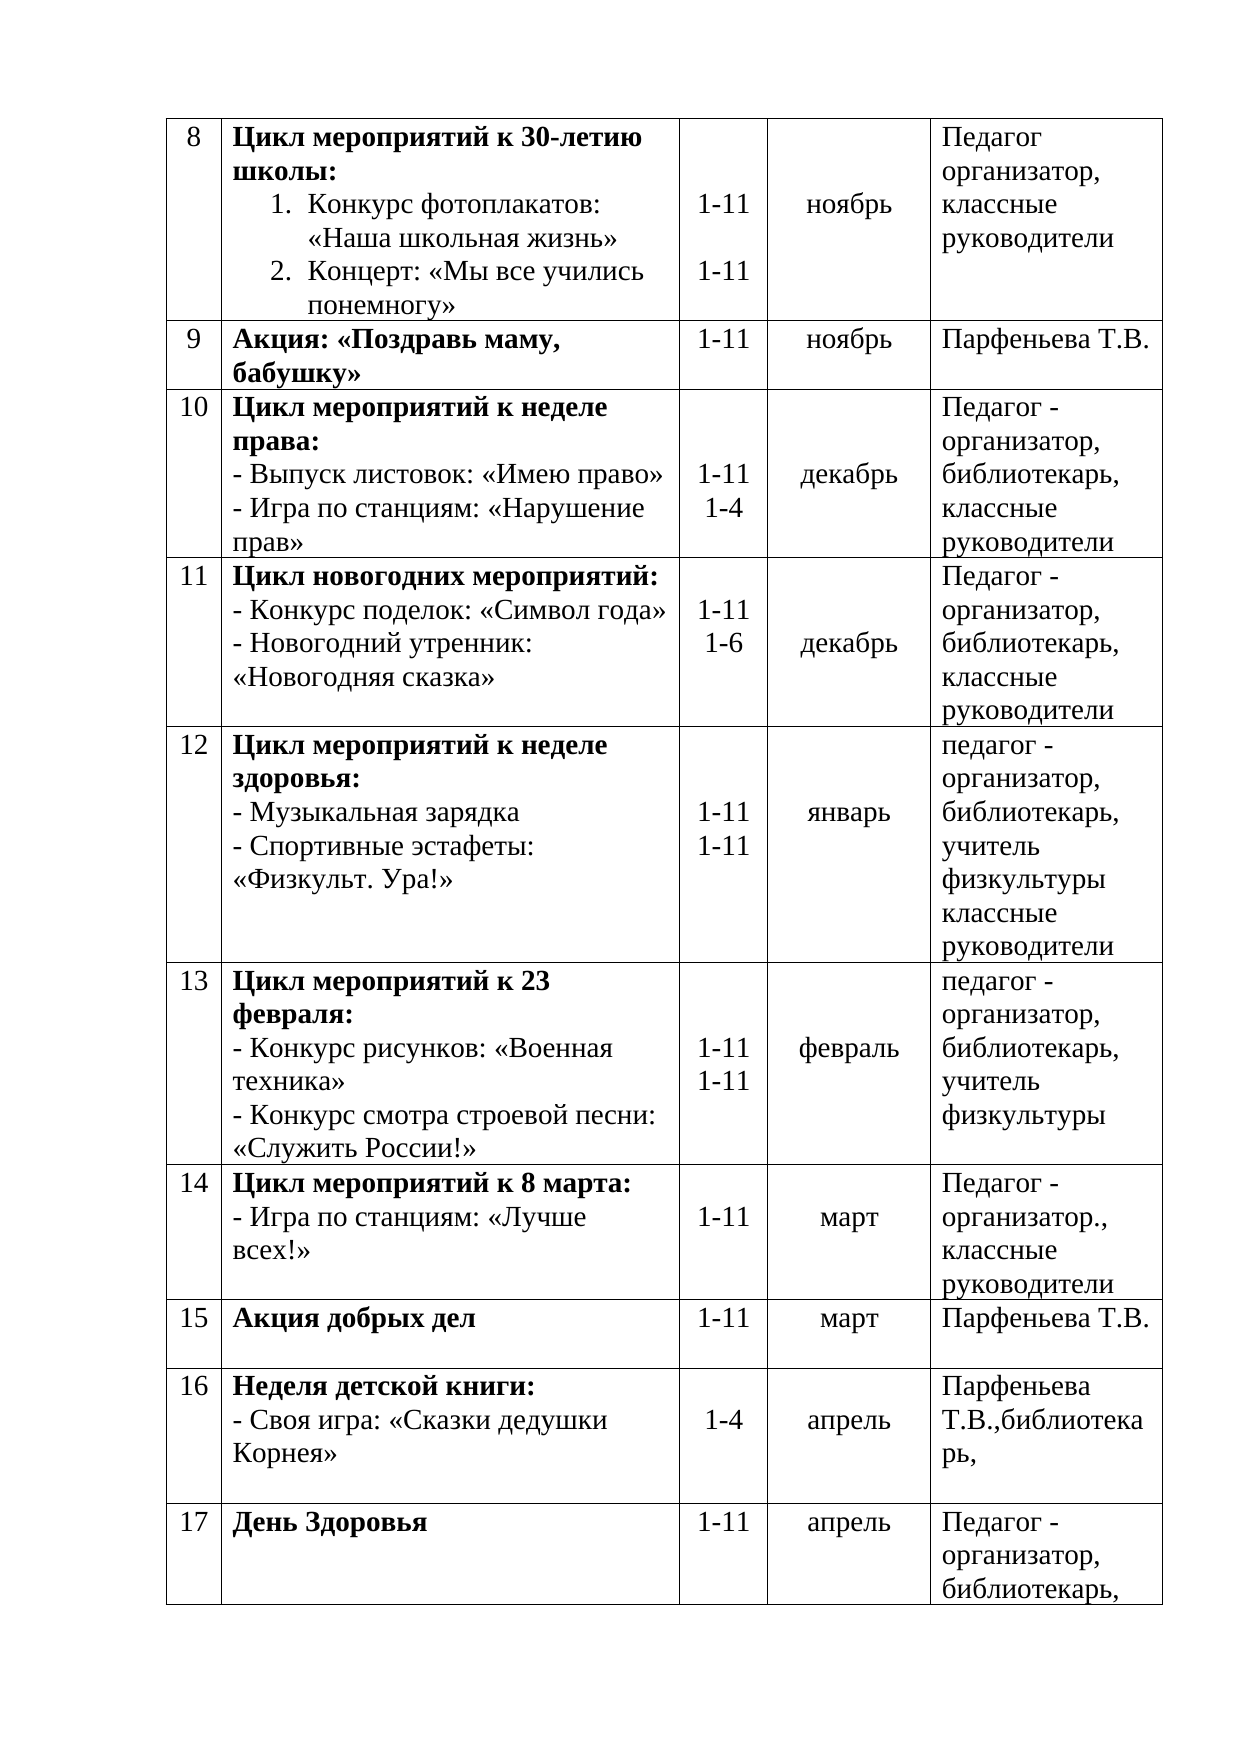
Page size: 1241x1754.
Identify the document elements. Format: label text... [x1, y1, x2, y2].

table_cell 14 [167, 1165, 221, 1299]
table_cell Цикл мероприятий к 23 февраля: - Конкурс рисунков: «Военная техника» - Конкурс смотра строевой песни: «Служить России!» [222, 963, 679, 1164]
table_cell День Здоровья [222, 1504, 679, 1604]
table_cell Цикл мероприятий к неделе здоровья: - Музыкальная зарядка - Спортивные эстафеты: «Физкульт. Ура!» [222, 727, 679, 962]
table_cell декабрь [768, 390, 930, 557]
table_cell 1-11 [680, 1165, 767, 1299]
table_cell 13 [167, 963, 221, 1164]
table_cell апрель [768, 1369, 930, 1503]
table_cell 1-11 [680, 1300, 767, 1367]
table_cell 8 [167, 119, 221, 320]
table_cell ноябрь [768, 321, 930, 388]
table_cell Парфеньева Т.В. [931, 321, 1162, 388]
table_cell 17 [167, 1504, 221, 1604]
table_cell февраль [768, 963, 930, 1164]
table_cell март [768, 1300, 930, 1367]
table_cell 1-11 1-11 [680, 727, 767, 962]
table_cell 1-11 [680, 1504, 767, 1604]
table_cell 1-11 1-6 [680, 558, 767, 726]
table_cell 11 [167, 558, 221, 726]
table_cell 16 [167, 1369, 221, 1503]
table_cell январь [768, 727, 930, 962]
table_cell Парфеньева Т.В.,библиотекарь, [931, 1369, 1162, 1503]
table_cell 1-11 1-4 [680, 390, 767, 557]
table_cell педагог - организатор, библиотекарь, учитель физкультуры классные руководители [931, 727, 1162, 962]
table_cell декабрь [768, 558, 930, 726]
table_cell Педагог - организатор, библиотекарь, классные руководители [931, 390, 1162, 557]
table_cell Акция добрых дел [222, 1300, 679, 1367]
table_cell ноябрь [768, 119, 930, 320]
table_cell педагог - организатор, библиотекарь, учитель физкультуры [931, 963, 1162, 1164]
table_cell апрель [768, 1504, 930, 1604]
table_cell Неделя детской книги: - Своя игра: «Сказки дедушки Корнея» [222, 1369, 679, 1503]
table_cell 9 [167, 321, 221, 388]
table_cell Парфеньева Т.В. [931, 1300, 1162, 1367]
table_cell Цикл мероприятий к 8 марта: - Игра по станциям: «Лучше всех!» [222, 1165, 679, 1299]
table_cell 12 [167, 727, 221, 962]
table_cell 1-11 [680, 321, 767, 388]
table_cell 1-11 1-11 [680, 963, 767, 1164]
table_cell Педагог организатор, классные руководители [931, 119, 1162, 320]
table_cell 1-4 [680, 1369, 767, 1503]
table_cell 10 [167, 390, 221, 557]
table_cell 1-11 1-11 [680, 119, 767, 320]
table_cell Цикл мероприятий к неделе права: - Выпуск листовок: «Имею право» - Игра по станциям: «Нарушение прав» [222, 390, 679, 557]
table_cell 15 [167, 1300, 221, 1367]
table_cell Акция: «Поздравь маму, бабушку» [222, 321, 679, 388]
table_cell март [768, 1165, 930, 1299]
table_cell Педагог - организатор., классные руководители [931, 1165, 1162, 1299]
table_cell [931, 1504, 1162, 1604]
table_cell Цикл новогодних мероприятий: - Конкурс поделок: «Символ года» - Новогодний утренник: «Новогодняя сказка» [222, 558, 679, 726]
table_cell Цикл мероприятий к 30-летию школы: Конкурс фотоплакатов: «Наша школьная жизнь» Концерт: «Мы все учились понемногу» [222, 119, 679, 320]
table_cell Педагог - организатор, библиотекарь, классные руководители [931, 558, 1162, 726]
